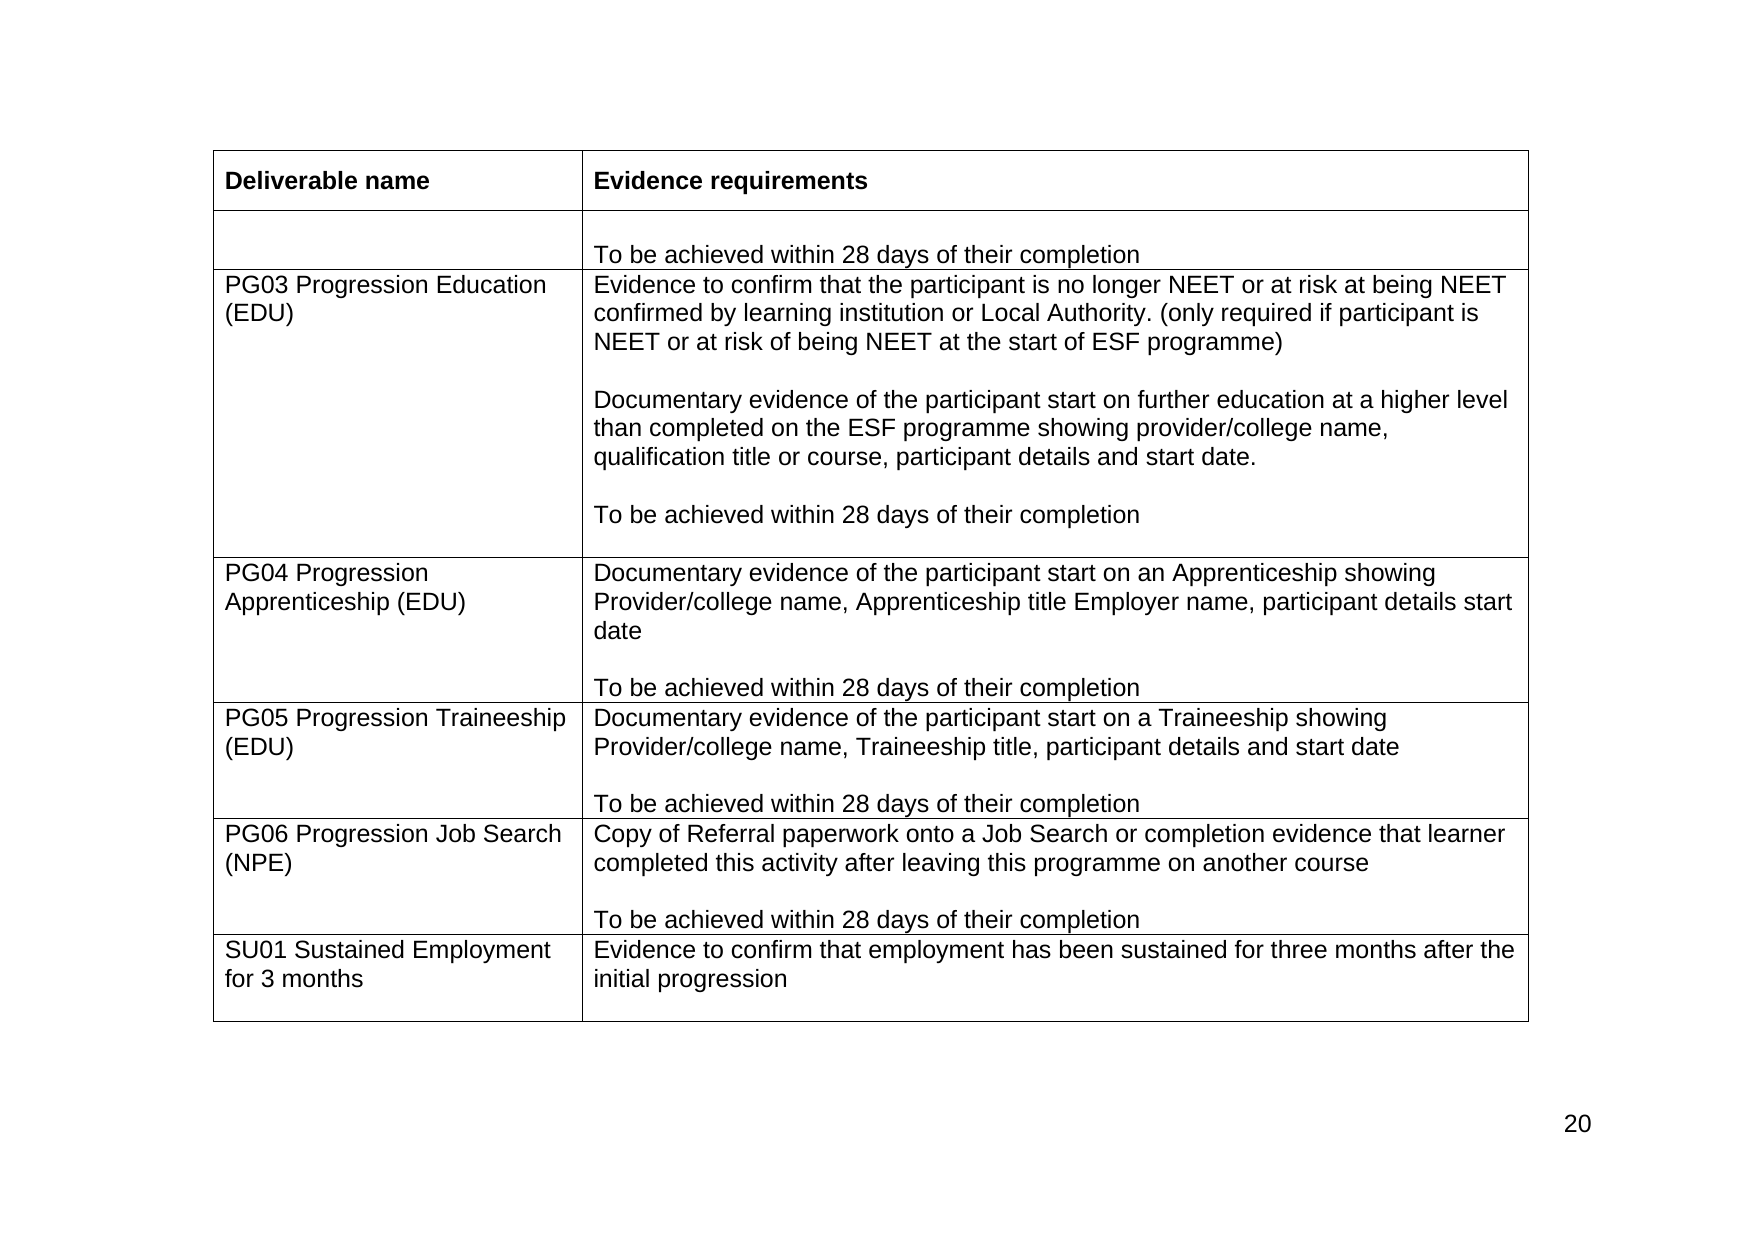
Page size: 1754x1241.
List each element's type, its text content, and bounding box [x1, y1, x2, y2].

table_cell Evidence to confirm that the participant is no longer NEET or at risk at being NEET confirmed by learning institution or Local Authority. (only required if participant is NEET or at risk of being NEET at the start of ESF programme) Documentary evidence of the participant start on further education at a higher level than completed on the ESF programme showing provider/college name, qualification title or course, participant details and start date. To be achieved within 28 days of their completion [583, 270, 1528, 557]
table_cell Documentary evidence of the participant start on a Traineeship showing Provider/college name, Traineeship title, participant details and start date To be achieved within 28 days of their completion [583, 703, 1528, 818]
table_cell Evidence to confirm that employment has been sustained for three months after the initial progression [583, 935, 1528, 1021]
table_cell Copy of Referral paperwork onto a Job Search or completion evidence that learner completed this activity after leaving this programme on another course To be achieved within 28 days of their completion [583, 819, 1528, 934]
table_cell PG04 Progression Apprenticeship (EDU) [214, 558, 582, 702]
table_cell PG05 Progression Traineeship (EDU) [214, 703, 582, 818]
table_cell PG06 Progression Job Search (NPE) [214, 819, 582, 934]
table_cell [583, 211, 1528, 269]
table_header Deliverable name [214, 151, 582, 210]
table_cell Documentary evidence of the participant start on an Apprenticeship showing Provider/college name, Apprenticeship title Employer name, participant details start date To be achieved within 28 days of their completion [583, 558, 1528, 702]
table_cell PG03 Progression Education (EDU) [214, 270, 582, 557]
table_header Evidence requirements [583, 151, 1528, 210]
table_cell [214, 211, 582, 269]
table_cell SU01 Sustained Employment for 3 months [214, 935, 582, 1021]
